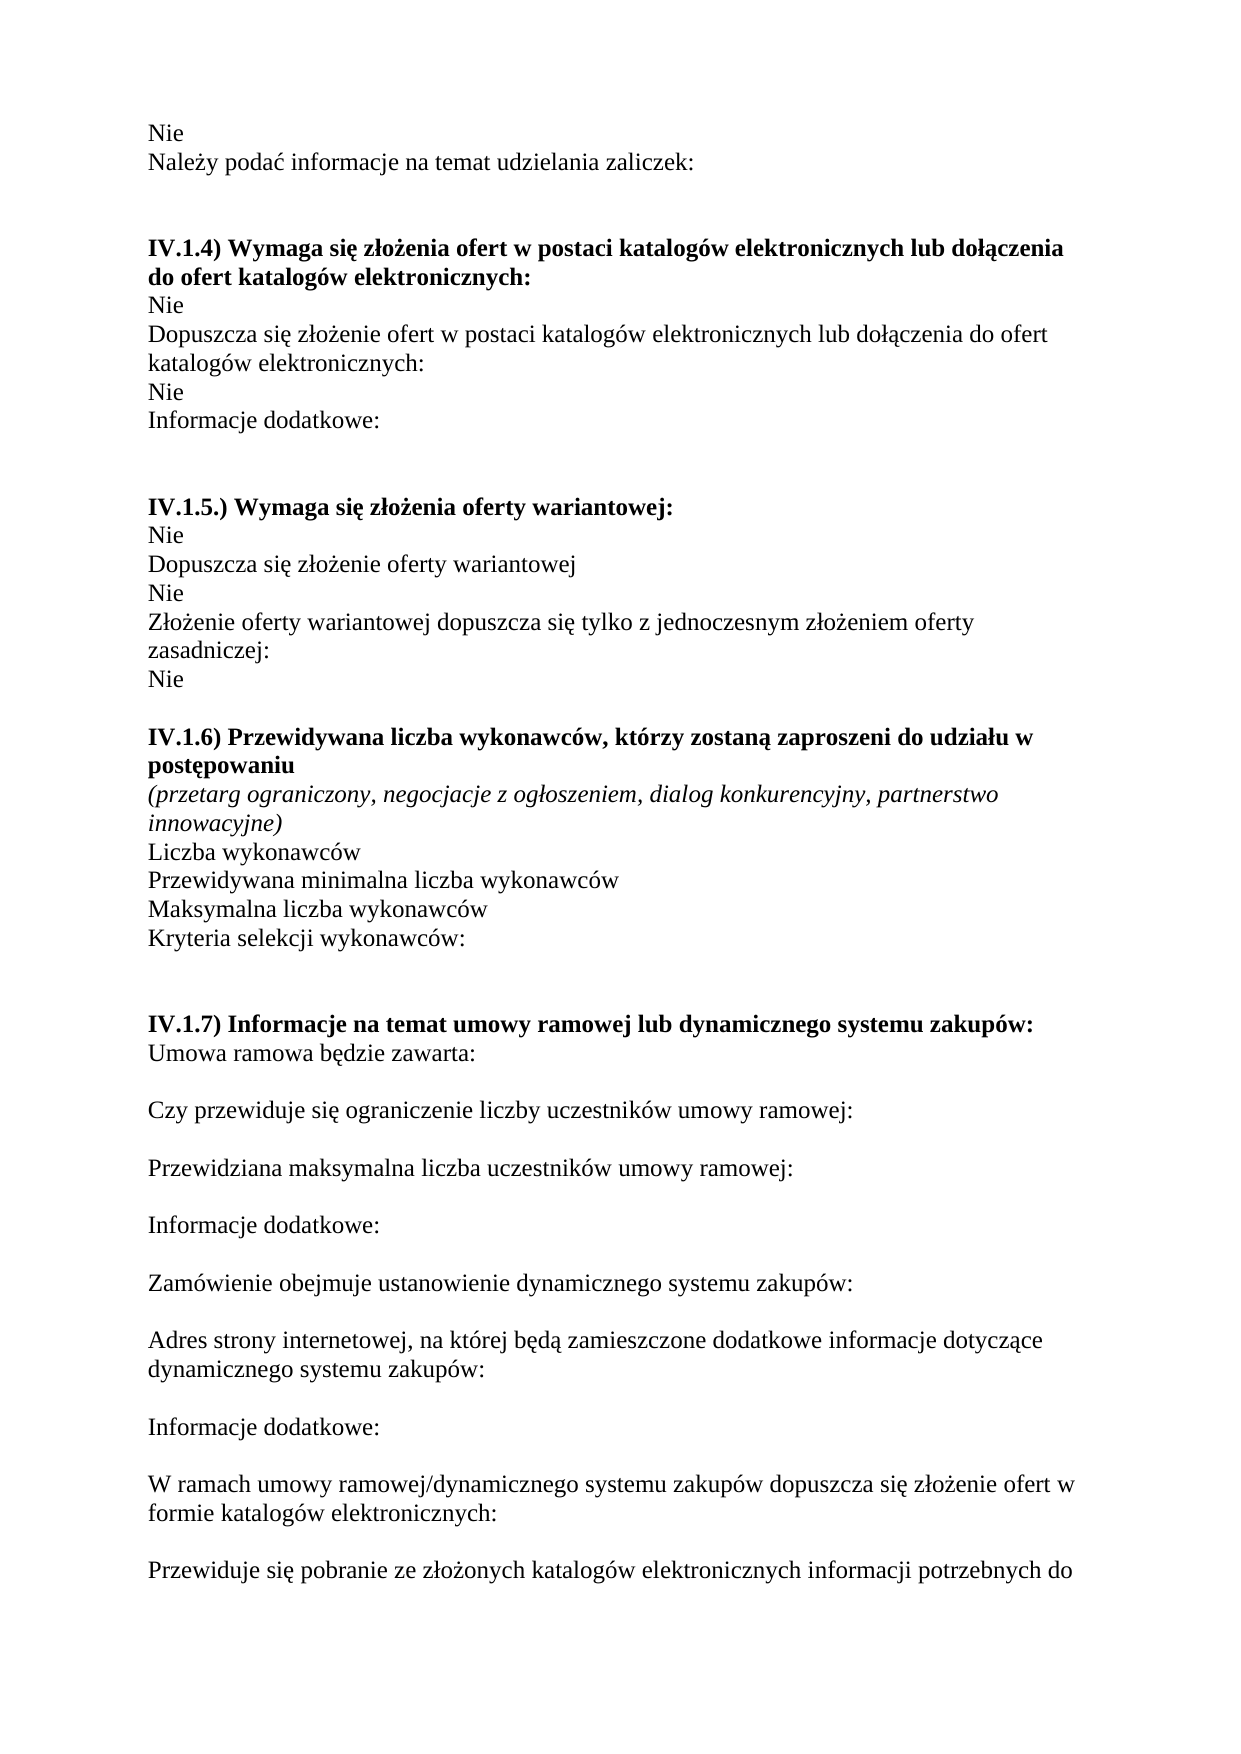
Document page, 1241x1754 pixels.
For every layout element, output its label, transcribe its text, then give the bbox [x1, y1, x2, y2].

text Liczba wykonawców Przewidywana minimalna liczba wykonawców Maksymalna liczba wykonawców Kryteria selekcji wykonawców: [148, 837, 1092, 981]
text Nie Należy podać informacje na temat udzielania zaliczek: [148, 118, 1092, 204]
text Nie Dopuszcza się złożenie ofert w postaci katalogów elektronicznych lub dołączenia do ofert katalogów elektronicznych: Nie Informacje dodatkowe: [148, 291, 1092, 463]
text Nie Dopuszcza się złożenie oferty wariantowej Nie Złożenie oferty wariantowej dopuszcza się tylko z jednoczesnym złożeniem oferty zasadniczej: Nie [148, 521, 1092, 693]
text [148, 1038, 1092, 1584]
text IV.1.5.) Wymaga się złożenia oferty wariantowej: [148, 463, 1092, 521]
text IV.1.4) Wymaga się złożenia ofert w postaci katalogów elektronicznych lub dołączenia do ofert katalogów elektronicznych: [148, 204, 1092, 291]
text IV.1.7) Informacje na temat umowy ramowej lub dynamicznego systemu zakupów: [148, 981, 1092, 1038]
text IV.1.6) Przewidywana liczba wykonawców, którzy zostaną zaproszeni do udziału w postępowaniu (przetarg ograniczony, negocjacje z ogłoszeniem, dialog konkurencyjny, partnerstwo innowacyjne) [148, 693, 1092, 837]
